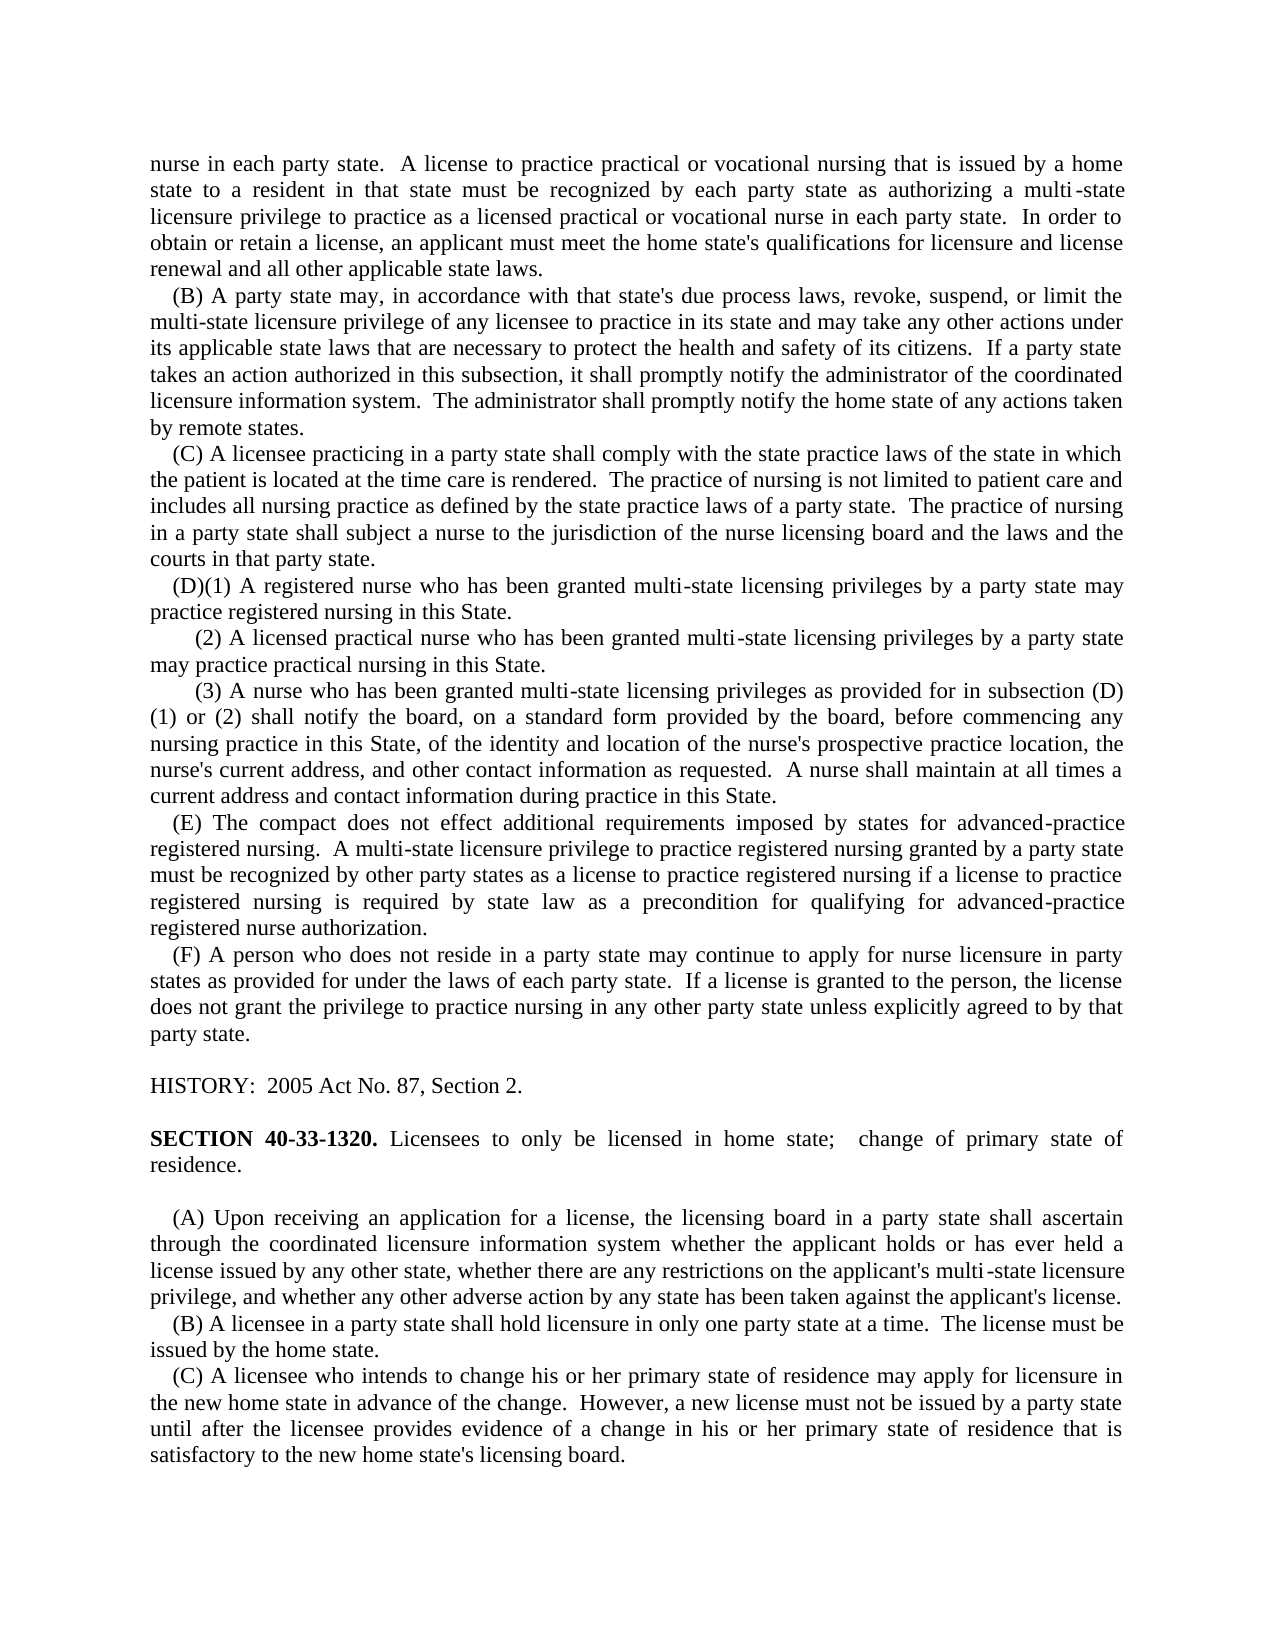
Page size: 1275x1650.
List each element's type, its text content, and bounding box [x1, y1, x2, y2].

text (C) A licensee who intends to change his or her primary state of residence may apply for licensure in the new home state in advance of the change. However, a new license must not be issued by a party state until after the licensee provides evidence of a change in his or her primary state of residence that is satisfactory to the new home state's licensing board. [150, 1362, 1125, 1468]
text (A) Upon receiving an application for a license, the licensing board in a party state shall ascertain through the coordinated licensure information system whether the applicant holds or has ever held a license issued by any other state, whether there are any restrictions on the applicant's multi-state licensure privilege, and whether any other adverse action by any state has been taken against the applicant's license. [150, 1204, 1125, 1309]
text (2) A licensed practical nurse who has been granted multi-state licensing privileges by a party state may practice practical nursing in this State. [150, 624, 1125, 677]
text (F) A person who does not reside in a party state may continue to apply for nurse licensure in party states as provided for under the laws of each party state. If a license is granted to the person, the license does not grant the privilege to practice nursing in any other party state unless explicitly agreed to by that party state. [150, 941, 1125, 1046]
text (B) A party state may, in accordance with that state's due process laws, revoke, suspend, or limit the multi-state licensure privilege of any licensee to practice in its state and may take any other actions under its applicable state laws that are necessary to protect the health and safety of its citizens. If a party state takes an action authorized in this subsection, it shall promptly notify the administrator of the coordinated licensure information system. The administrator shall promptly notify the home state of any actions taken by remote states. [150, 282, 1125, 440]
text (E) The compact does not effect additional requirements imposed by states for advanced-practice registered nursing. A multi-state licensure privilege to practice registered nursing granted by a party state must be recognized by other party states as a license to practice registered nursing if a license to practice registered nursing is required by state law as a precondition for qualifying for advanced-practice registered nurse authorization. [150, 809, 1125, 941]
text (C) A licensee practicing in a party state shall comply with the state practice laws of the state in which the patient is located at the time care is rendered. The practice of nursing is not limited to patient care and includes all nursing practice as defined by the state practice laws of a party state. The practice of nursing in a party state shall subject a nurse to the jurisdiction of the nurse licensing board and the laws and the courts in that party state. [150, 440, 1125, 572]
text HISTORY: 2005 Act No. 87, Section 2. [150, 1072, 1125, 1099]
text (D)(1) A registered nurse who has been granted multi-state licensing privileges by a party state may practice registered nursing in this State. [150, 572, 1125, 624]
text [150, 150, 1125, 282]
text SECTION 40-33-1320. Licensees to only be licensed in home state; change of primary state of residence. [150, 1125, 1125, 1178]
text (3) A nurse who has been granted multi-state licensing privileges as provided for in subsection (D)(1) or (2) shall notify the board, on a standard form provided by the board, before commencing any nursing practice in this State, of the identity and location of the nurse's prospective practice location, the nurse's current address, and other contact information as requested. A nurse shall maintain at all times a current address and contact information during practice in this State. [150, 677, 1125, 809]
text (B) A licensee in a party state shall hold licensure in only one party state at a time. The license must be issued by the home state. [150, 1309, 1125, 1362]
